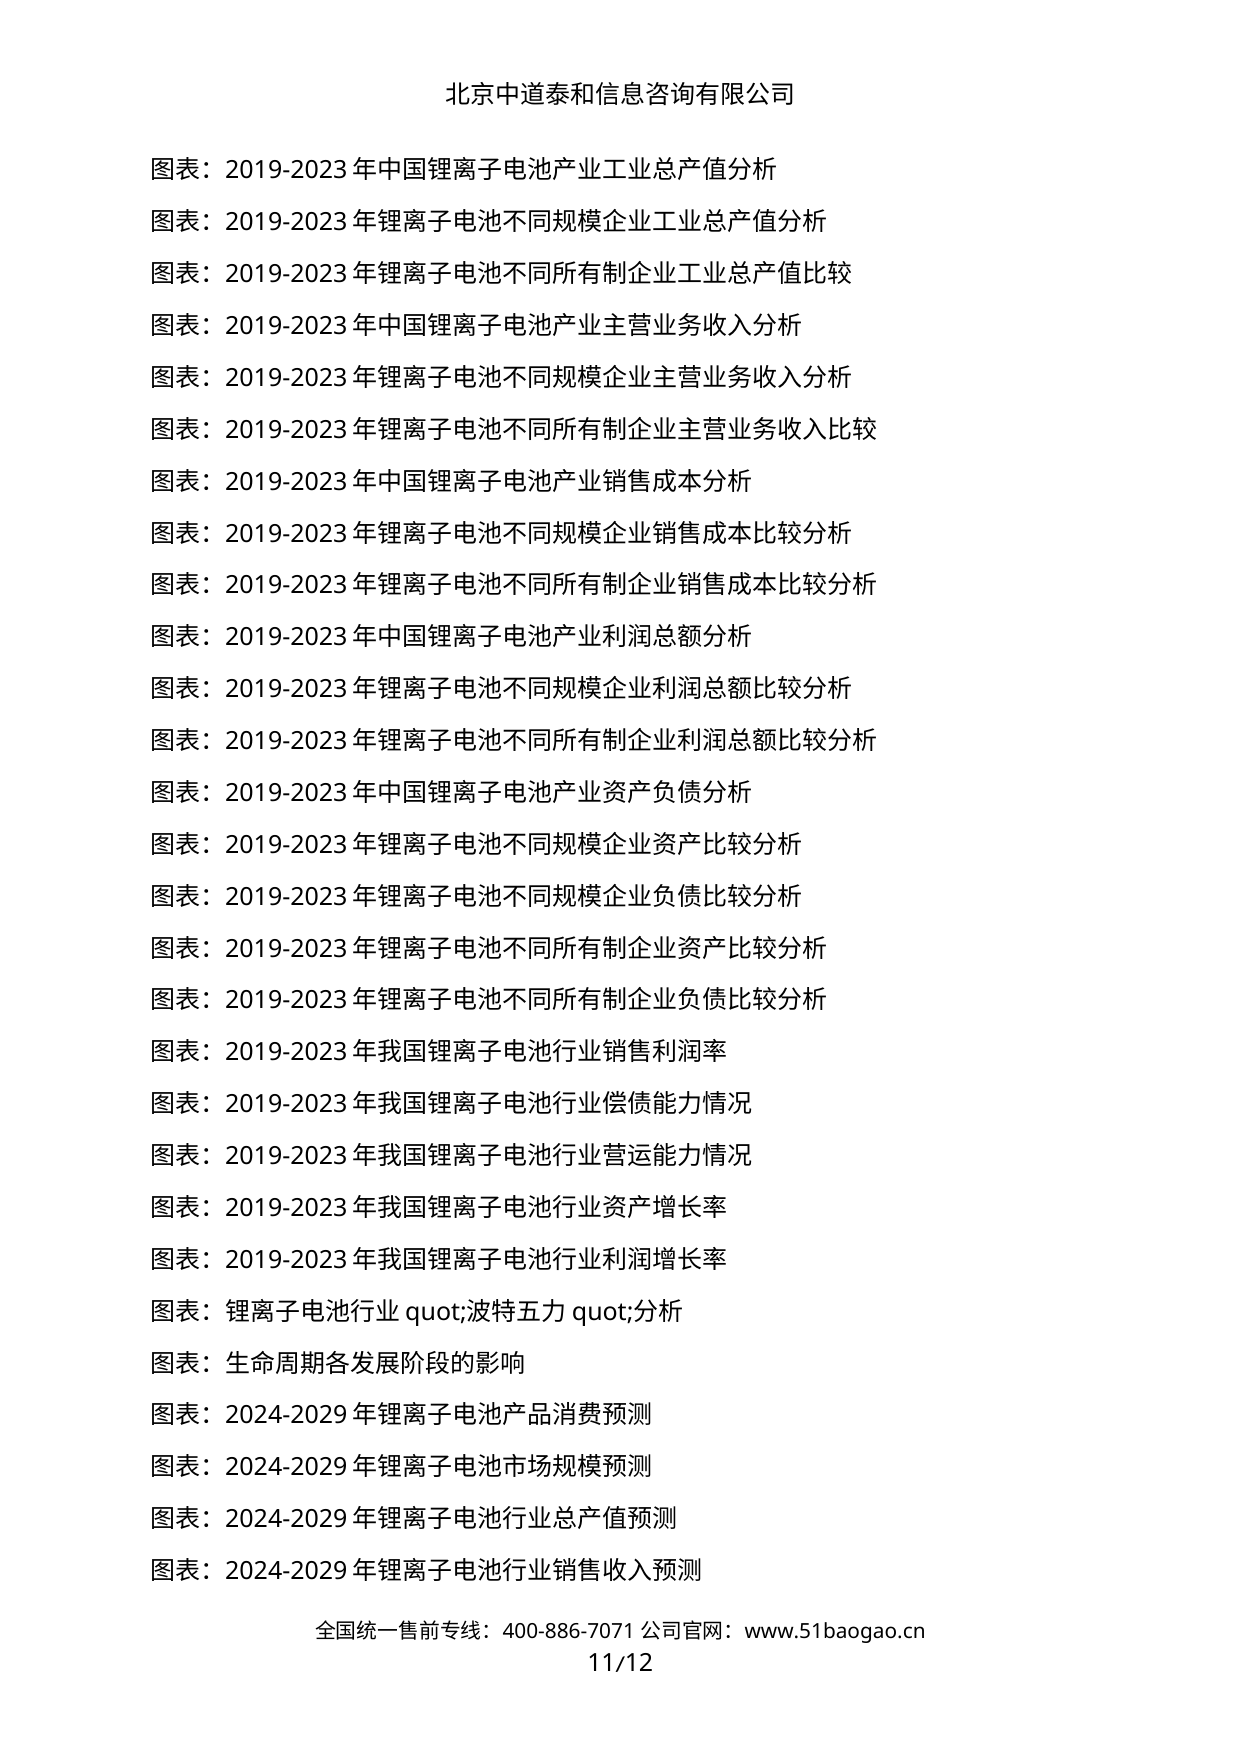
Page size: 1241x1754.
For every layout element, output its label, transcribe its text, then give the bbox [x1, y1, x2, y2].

text 图表：2024-2029年锂离子电池产品消费预测 [150, 1395, 1090, 1431]
text 图表：2019-2023年中国锂离子电池产业利润总额分析 [150, 617, 1090, 653]
text 图表：2019-2023年锂离子电池不同规模企业资产比较分析 [150, 824, 1090, 861]
text 图表：2024-2029年锂离子电池行业销售收入预测 [150, 1551, 1090, 1587]
text 图表：2019-2023年锂离子电池不同所有制企业资产比较分析 [150, 928, 1090, 964]
text 图表：2024-2029年锂离子电池市场规模预测 [150, 1447, 1090, 1483]
text 图表：锂离子电池行业quot;波特五力quot;分析 [150, 1291, 1090, 1327]
text 图表：生命周期各发展阶段的影响 [150, 1343, 1090, 1379]
text 图表：2019-2023年我国锂离子电池行业利润增长率 [150, 1239, 1090, 1276]
text 图表：2019-2023年锂离子电池不同规模企业负债比较分析 [150, 876, 1090, 912]
text 图表：2019-2023年中国锂离子电池产业资产负债分析 [150, 772, 1090, 809]
text 图表：2019-2023年我国锂离子电池行业销售利润率 [150, 1032, 1090, 1068]
text 图表：2019-2023年我国锂离子电池行业偿债能力情况 [150, 1084, 1090, 1120]
text 图表：2019-2023年中国锂离子电池产业主营业务收入分析 [150, 306, 1090, 342]
text 图表：2019-2023年锂离子电池不同所有制企业销售成本比较分析 [150, 565, 1090, 601]
text 图表：2019-2023年中国锂离子电池产业销售成本分析 [150, 461, 1090, 497]
text 图表：2019-2023年锂离子电池不同规模企业工业总产值分析 [150, 202, 1090, 238]
text 图表：2019-2023年锂离子电池不同所有制企业负债比较分析 [150, 980, 1090, 1016]
text 图表：2019-2023年锂离子电池不同所有制企业利润总额比较分析 [150, 721, 1090, 757]
text 图表：2019-2023年锂离子电池不同所有制企业工业总产值比较 [150, 254, 1090, 290]
text 图表：2019-2023年中国锂离子电池产业工业总产值分析 [150, 150, 1090, 186]
text 图表：2024-2029年锂离子电池行业总产值预测 [150, 1499, 1090, 1535]
text 图表：2019-2023年锂离子电池不同所有制企业主营业务收入比较 [150, 409, 1090, 446]
text 图表：2019-2023年我国锂离子电池行业资产增长率 [150, 1187, 1090, 1224]
text 图表：2019-2023年我国锂离子电池行业营运能力情况 [150, 1136, 1090, 1172]
text 图表：2019-2023年锂离子电池不同规模企业销售成本比较分析 [150, 513, 1090, 549]
text 图表：2019-2023年锂离子电池不同规模企业主营业务收入分析 [150, 357, 1090, 394]
text 图表：2019-2023年锂离子电池不同规模企业利润总额比较分析 [150, 669, 1090, 705]
